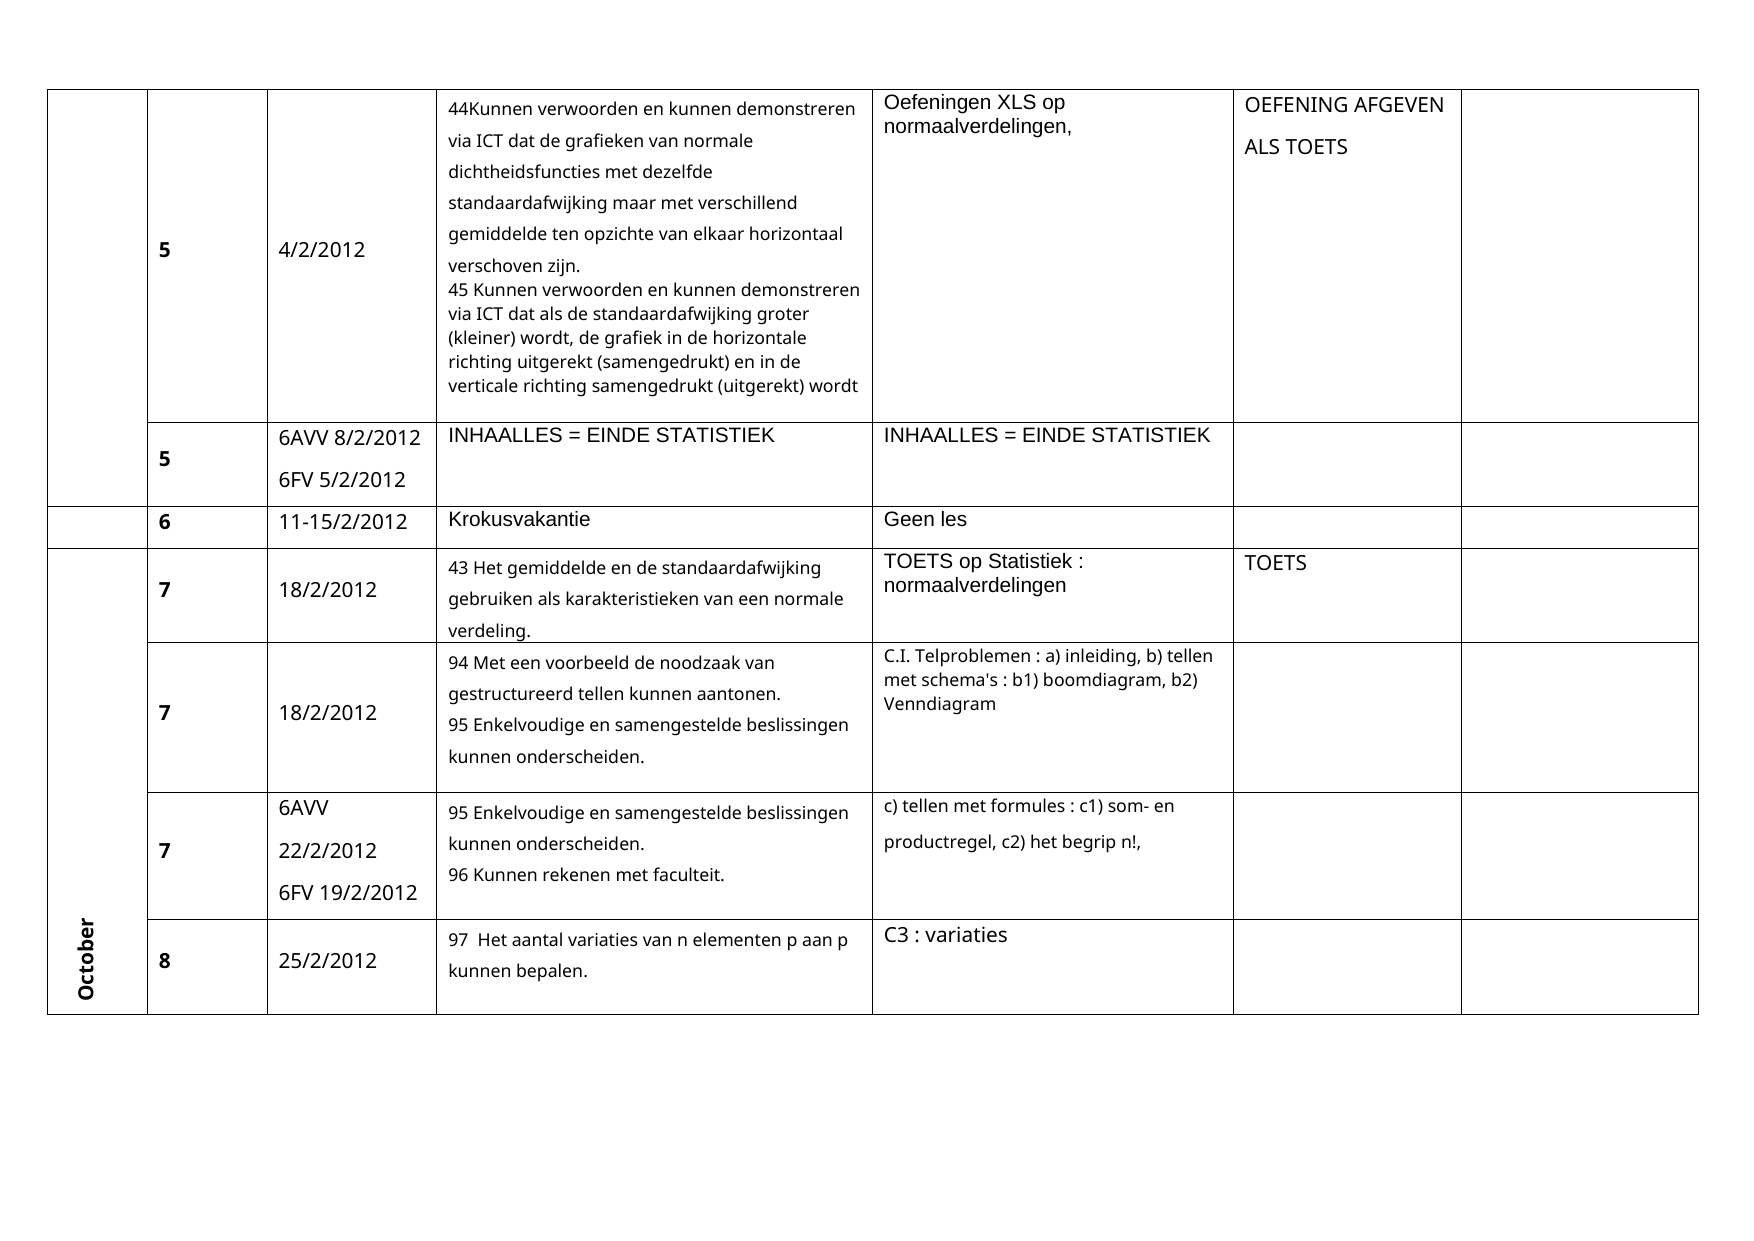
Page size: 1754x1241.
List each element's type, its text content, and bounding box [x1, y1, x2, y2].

table_cell [1462, 549, 1698, 642]
table_cell 18/2/2012 [268, 549, 436, 642]
table_cell [1462, 90, 1698, 422]
table_cell 6 [148, 507, 267, 547]
table_cell [1462, 920, 1698, 1014]
table_cell [1462, 423, 1698, 506]
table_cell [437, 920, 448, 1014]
table_cell [1462, 793, 1698, 919]
table_cell [1234, 507, 1461, 547]
table_cell 5 [148, 90, 267, 422]
table_cell Oefeningen XLS op normaalverdelingen, [873, 90, 1233, 422]
table_cell c) tellen met formules : c1) som- en productregel, c2) het begrip n!, [873, 793, 1233, 919]
table_cell 7 [148, 643, 267, 792]
table_cell OEFENING AFGEVEN ALS TOETS [1234, 90, 1461, 422]
table_cell INHAALLES = EINDE STATISTIEK [437, 423, 872, 506]
table_cell Krokusvakantie [437, 507, 872, 547]
table_cell 6AVV 22/2/2012 6FV 19/2/2012 [268, 793, 436, 919]
table_cell 25/2/2012 [268, 920, 436, 1014]
table_cell Geen les [873, 507, 1233, 547]
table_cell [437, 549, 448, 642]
table_cell [1234, 643, 1461, 792]
table_cell INHAALLES = EINDE STATISTIEK [873, 423, 1233, 506]
table_cell 7 [148, 549, 267, 642]
table_cell 94 Met een voorbeeld de noodzaak van gestructureerd tellen kunnen aantonen. 95 Enkelvoudige en samengestelde beslissingen kunnen onderscheiden. [437, 643, 872, 792]
table_cell [1462, 507, 1698, 547]
table_cell TOETS [1234, 549, 1461, 642]
table_cell 95 Enkelvoudige en samengestelde beslissingen kunnen onderscheiden. 96 Kunnen rekenen met faculteit. [437, 793, 872, 919]
table_cell TOETS op Statistiek : normaalverdelingen [873, 549, 1233, 642]
table_cell C.I. Telproblemen : a) inleiding, b) tellen met schema's : b1) boomdiagram, b2) Venndiagram [873, 643, 1233, 792]
table_cell 44Kunnen verwoorden en kunnen demonstreren via ICT dat de grafieken van normale dichtheidsfuncties met dezelfde standaardafwijking maar met verschillend gemiddelde ten opzichte van elkaar horizontaal verschoven zijn. 45 Kunnen verwoorden en kunnen demonstreren via ICT dat als de standaardafwijking groter (kleiner) wordt, de grafiek in de horizontale richting uitgerekt (samengedrukt) en in de verticale richting samengedrukt (uitgerekt) wordt [437, 90, 872, 422]
table_cell 4/2/2012 [268, 90, 436, 422]
table_cell [1234, 920, 1461, 1014]
table_cell C3 : variaties [873, 920, 1233, 1014]
table_cell [1462, 643, 1698, 792]
table_cell 8 [148, 920, 267, 1014]
table_cell [1234, 423, 1461, 506]
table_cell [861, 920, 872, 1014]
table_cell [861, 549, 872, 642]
table_cell 5 [148, 423, 267, 506]
table_cell [1234, 793, 1461, 919]
table_cell [48, 507, 147, 547]
table_cell 11-15/2/2012 [268, 507, 436, 547]
table_cell October [48, 549, 147, 1014]
table_cell 6AVV 8/2/2012 6FV 5/2/2012 [268, 423, 436, 506]
table_cell 18/2/2012 [268, 643, 436, 792]
table_cell 7 [148, 793, 267, 919]
